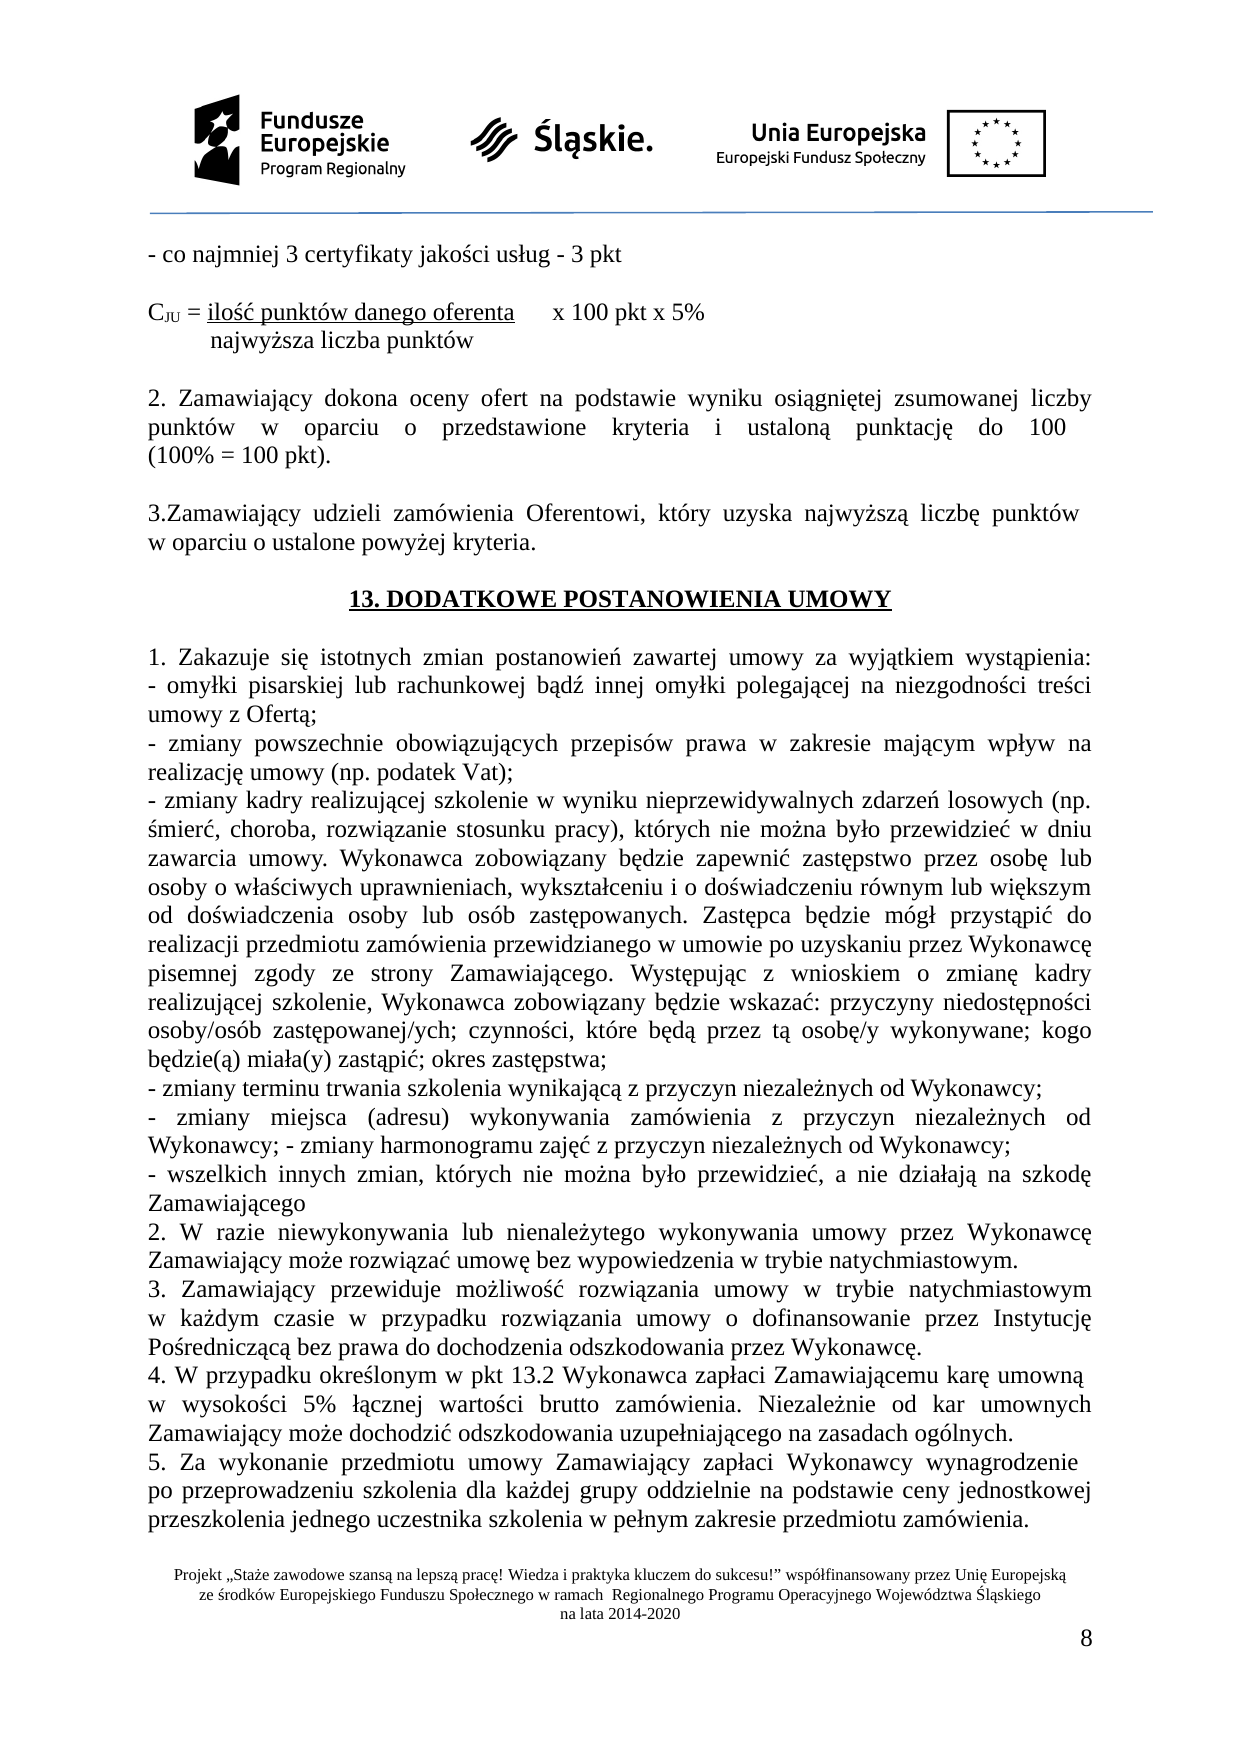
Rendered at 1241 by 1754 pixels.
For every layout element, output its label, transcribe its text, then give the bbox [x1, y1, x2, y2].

text 13. DODATKOWE POSTANOWIENIA UMOWY [148, 584, 1092, 613]
text 3.Zamawiający udzieli zamówienia Oferentowi, który uzyska najwyższą liczbę punktów w oparciu o ustalone powyżej kryteria. [148, 498, 1092, 556]
text - wszelkich innych zmian, których nie można było przewidzieć, a nie działają na szkodę Zamawiającego [148, 1159, 1092, 1217]
text - zmiany powszechnie obowiązujących przepisów prawa w zakresie mającym wpływ na realizację umowy (np. podatek Vat); [148, 728, 1092, 786]
text 2. Zamawiający dokona oceny ofert na podstawie wyniku osiągniętej zsumowanej liczby punktów w oparciu o przedstawione kryteria i ustaloną punktację do 100 (100% = 100 pkt). [148, 383, 1092, 469]
text CJU = ilość punktów danego oferenta x 100 pkt x 5% [148, 297, 1092, 326]
text najwyższa liczba punktów [148, 326, 1092, 354]
picture [173, 73, 1067, 206]
text 2. W razie niewykonywania lub nienależytego wykonywania umowy przez Wykonawcę Zamawiający może rozwiązać umowę bez wypowiedzenia w trybie natychmiastowym. [148, 1217, 1092, 1274]
text 5. Za wykonanie przedmiotu umowy Zamawiający zapłaci Wykonawcy wynagrodzenie po przeprowadzeniu szkolenia dla każdej grupy oddzielnie na podstawie ceny jednostkowej przeszkolenia jednego uczestnika szkolenia w pełnym zakresie przedmiotu zamówienia. [148, 1447, 1092, 1533]
text - zmiany miejsca (adresu) wykonywania zamówienia z przyczyn niezależnych od Wykonawcy; - zmiany harmonogramu zajęć z przyczyn niezależnych od Wykonawcy; [148, 1102, 1092, 1159]
text - zmiany kadry realizującej szkolenie w wyniku nieprzewidywalnych zdarzeń losowych (np. śmierć, choroba, rozwiązanie stosunku pracy), których nie można było przewidzieć w dniu zawarcia umowy. Wykonawca zobowiązany będzie zapewnić zastępstwo przez osobę lub osoby o właściwych uprawnieniach, wykształceniu i o doświadczeniu równym lub większym od doświadczenia osoby lub osób zastępowanych. Zastępca będzie mógł przystąpić do realizacji przedmiotu zamówienia przewidzianego w umowie po uzyskaniu przez Wykonawcę pisemnej zgody ze strony Zamawiającego. Występując z wnioskiem o zmianę kadry realizującej szkolenie, Wykonawca zobowiązany będzie wskazać: przyczyny niedostępności osoby/osób zastępowanej/ych; czynności, które będą przez tą osobę/y wykonywane; kogo będzie(ą) miała(y) zastąpić; okres zastępstwa; [148, 786, 1092, 1073]
text 3. Zamawiający przewiduje możliwość rozwiązania umowy w trybie natychmiastowym w każdym czasie w przypadku rozwiązania umowy o dofinansowanie przez Instytucję Pośredniczącą bez prawa do dochodzenia odszkodowania przez Wykonawcę. [148, 1274, 1092, 1361]
text 4. W przypadku określonym w pkt 13.2 Wykonawca zapłaci Zamawiającemu karę umowną w wysokości 5% łącznej wartości brutto zamówienia. Niezależnie od kar umownych Zamawiający może dochodzić odszkodowania uzupełniającego na zasadach ogólnych. [148, 1361, 1092, 1447]
text 1. Zakazuje się istotnych zmian postanowień zawartej umowy za wyjątkiem wystąpienia: - omyłki pisarskiej lub rachunkowej bądź innej omyłki polegającej na niezgodności treści umowy z Ofertą; [148, 642, 1092, 728]
text - zmiany terminu trwania szkolenia wynikającą z przyczyn niezależnych od Wykonawcy; [148, 1073, 1092, 1102]
text - co najmniej 3 certyfikaty jakości usług - 3 pkt [148, 239, 1092, 268]
